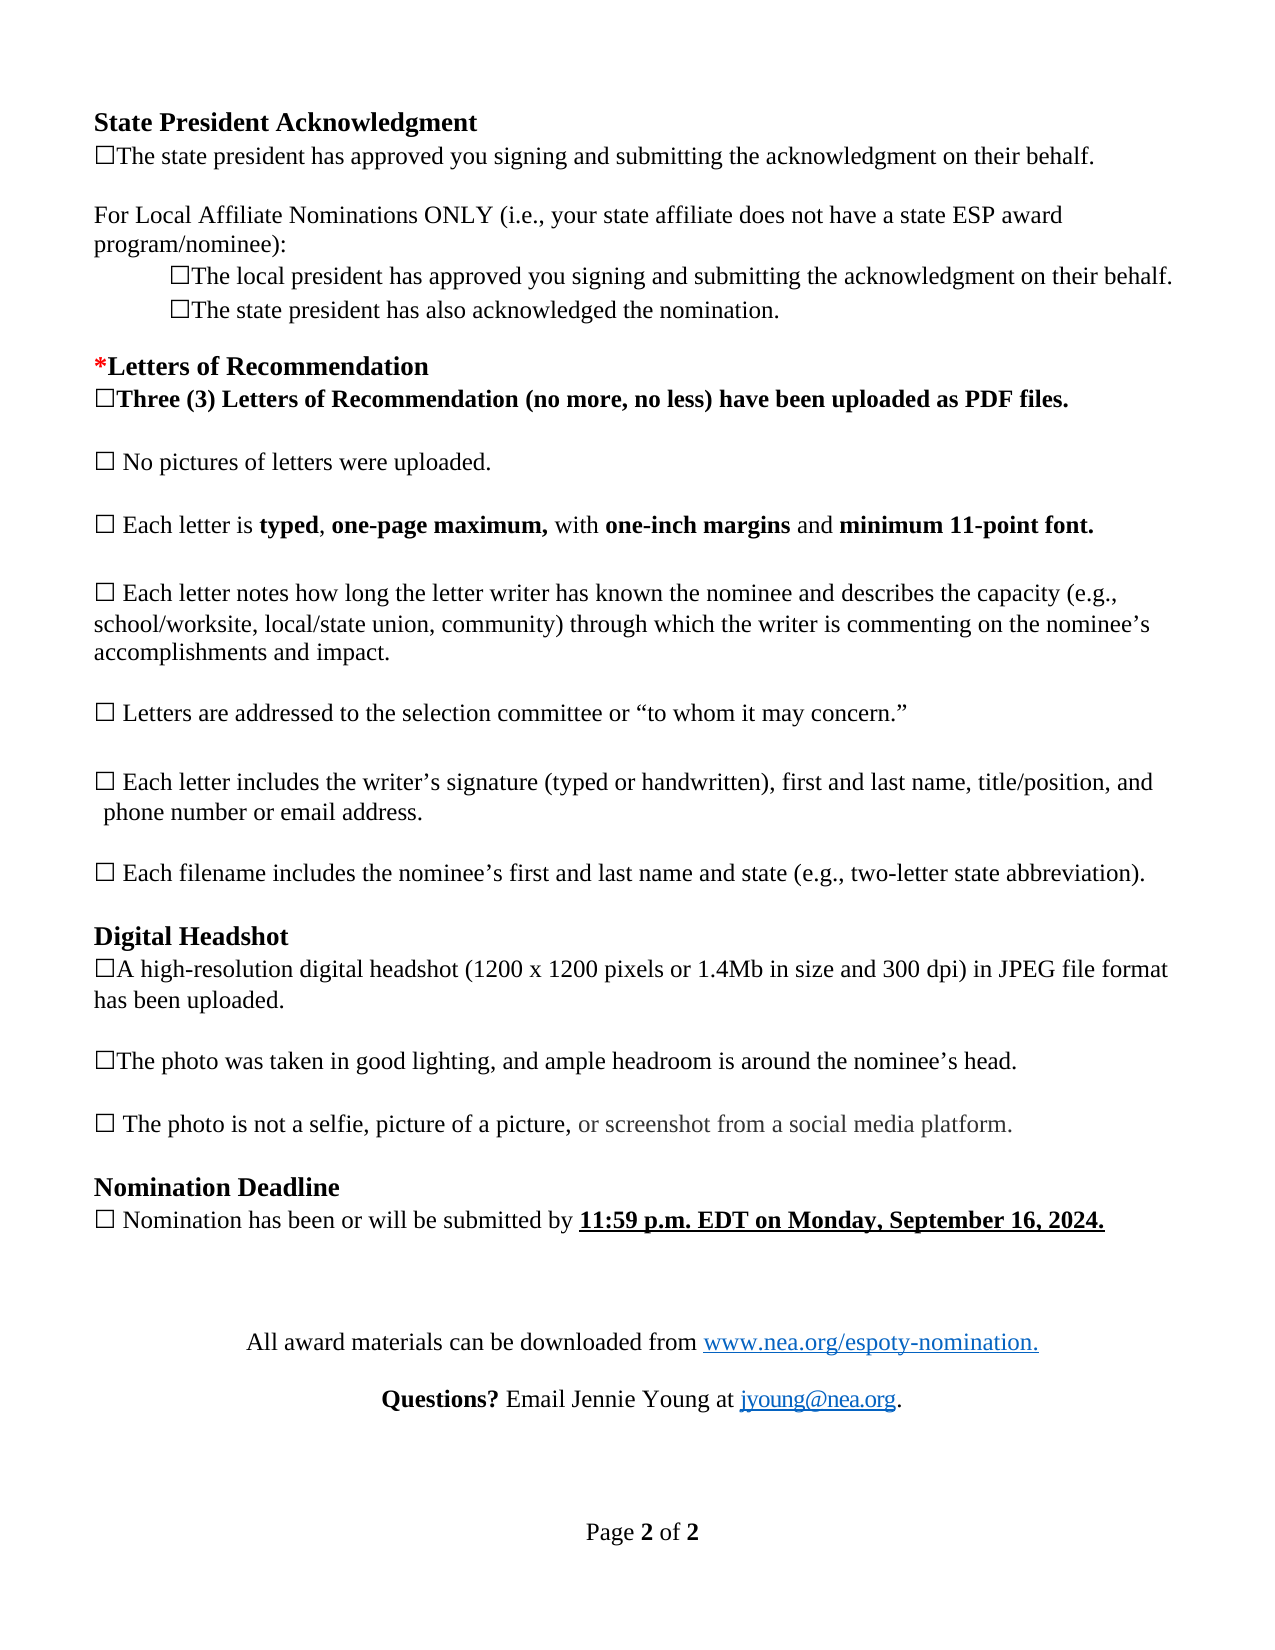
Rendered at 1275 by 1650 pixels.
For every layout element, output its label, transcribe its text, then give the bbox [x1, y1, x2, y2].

text A high-resolution digital headshot (1200 x 1200 pixels or 1.4Mb in size and 300 dpi) in JPEG file format has been uploaded. [94, 951, 1191, 1014]
text The photo is not a selfie, picture of a picture, or screenshot from a social media platform. [94, 1105, 1191, 1139]
text Each letter includes the writer’s signature (typed or handwritten), first and last name, title/position, and phone number or email address. [94, 763, 1191, 826]
list State President Acknowledgment [94, 106, 1191, 137]
list Nomination has been or will be submitted by 11:59 p.m. EDT on Monday, September 16, 2024. [94, 1202, 1191, 1236]
text No pictures of letters were uploaded. [94, 444, 1191, 478]
text Each filename includes the nominee’s first and last name and state (e.g., two-letter state abbreviation). [116, 855, 1191, 889]
text The photo was taken in good lighting, and ample headroom is around the nominee’s head. [94, 1043, 1191, 1077]
text All award materials can be downloaded from www.nea.org/espoty-nomination. [94, 1327, 1191, 1356]
text Each letter notes how long the letter writer has known the nominee and describes the capacity (e.g., school/worksite, local/state union, community) through which the writer is commenting on the nominee’s accomplishments and impact. [94, 575, 1191, 666]
text The state president has also acknowledged the nomination. [94, 292, 1191, 326]
list *Letters of Recommendation [94, 350, 1191, 381]
text Questions? Email Jennie Young at jyoung@nea.org. [94, 1384, 1191, 1413]
list Digital Headshot [94, 920, 1191, 951]
text The local president has approved you signing and submitting the acknowledgment on their behalf. [169, 258, 1191, 292]
text Letters are addressed to the selection committee or “to whom it may concern.” [94, 695, 1191, 729]
text The state president has approved you signing and submitting the acknowledgment on their behalf. [94, 137, 1191, 171]
text For Local Affiliate Nominations ONLY (i.e., your state affiliate does not have a state ESP award program/nominee): [94, 200, 1191, 258]
text Three (3) Letters of Recommendation (no more, no less) have been uploaded as PDF files. [94, 381, 1191, 415]
list Nomination Deadline [94, 1171, 1191, 1202]
text Each letter is typed, one-page maximum, with one-inch margins and minimum 11-point font. [94, 507, 1191, 541]
